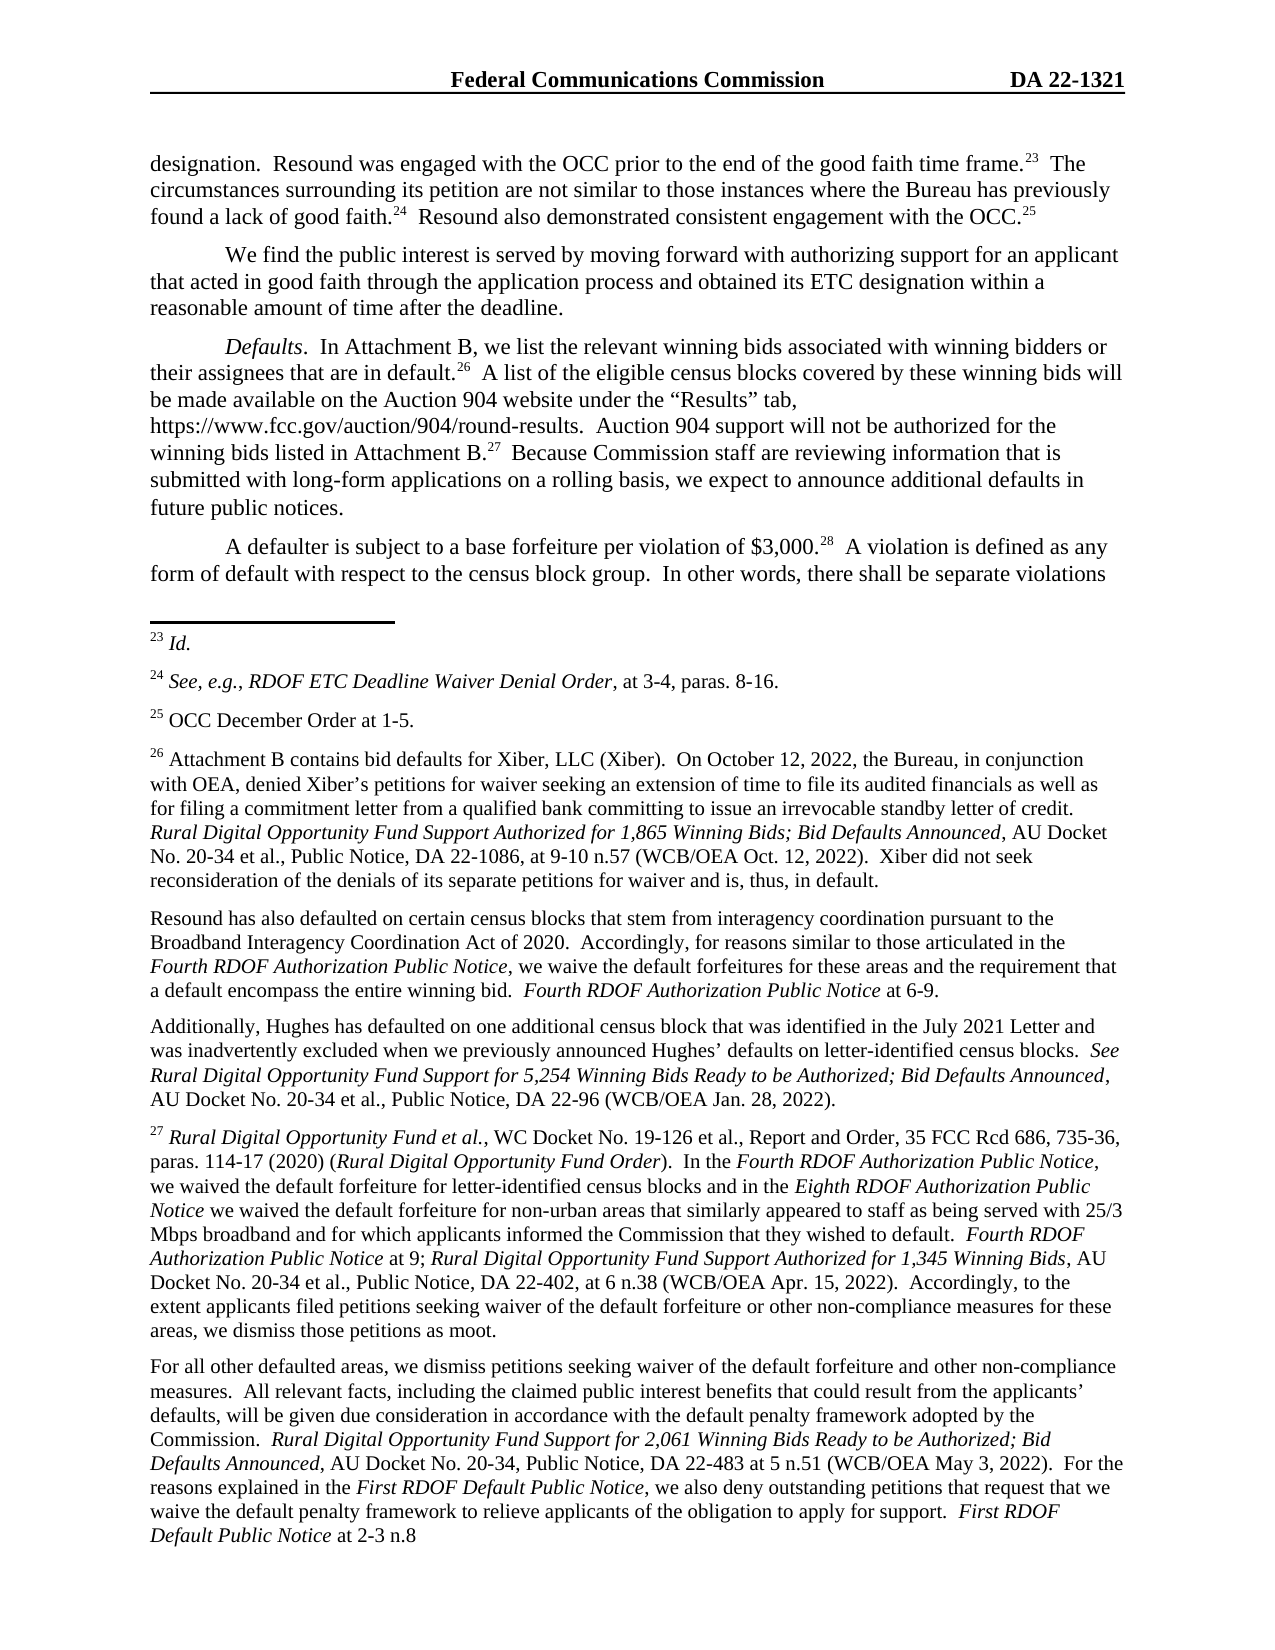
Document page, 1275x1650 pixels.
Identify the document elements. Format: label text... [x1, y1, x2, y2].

text Moreover, based on the totality of the circumstances, we find that waiver of the deadline here serves the public interest. As discussed above, Resound has shown consistent efforts to obtain its ETC designation. Resound was engaged with the OCC prior to the end of the good faith time frame. The circumstances surrounding its petition are not similar to those instances where the Bureau has previously found a lack of good faith. Resound also demonstrated consistent engagement with the OCC. [150, 150, 1125, 229]
text We find the public interest is served by moving forward with authorizing support for an applicant that acted in good faith through the application process and obtained its ETC designation within a reasonable amount of time after the deadline. [150, 242, 1125, 321]
text Defaults. In Attachment B, we list the relevant winning bids associated with winning bidders or their assignees that are in default. A list of the eligible census blocks covered by these winning bids will be made available on the Auction 904 website under the “Results” tab, https://www.fcc.gov/auction/904/round-results. Auction 904 support will not be authorized for the winning bids listed in Attachment B. Because Commission staff are reviewing information that is submitted with long-form applications on a rolling basis, we expect to announce additional defaults in future public notices. [150, 333, 1125, 521]
